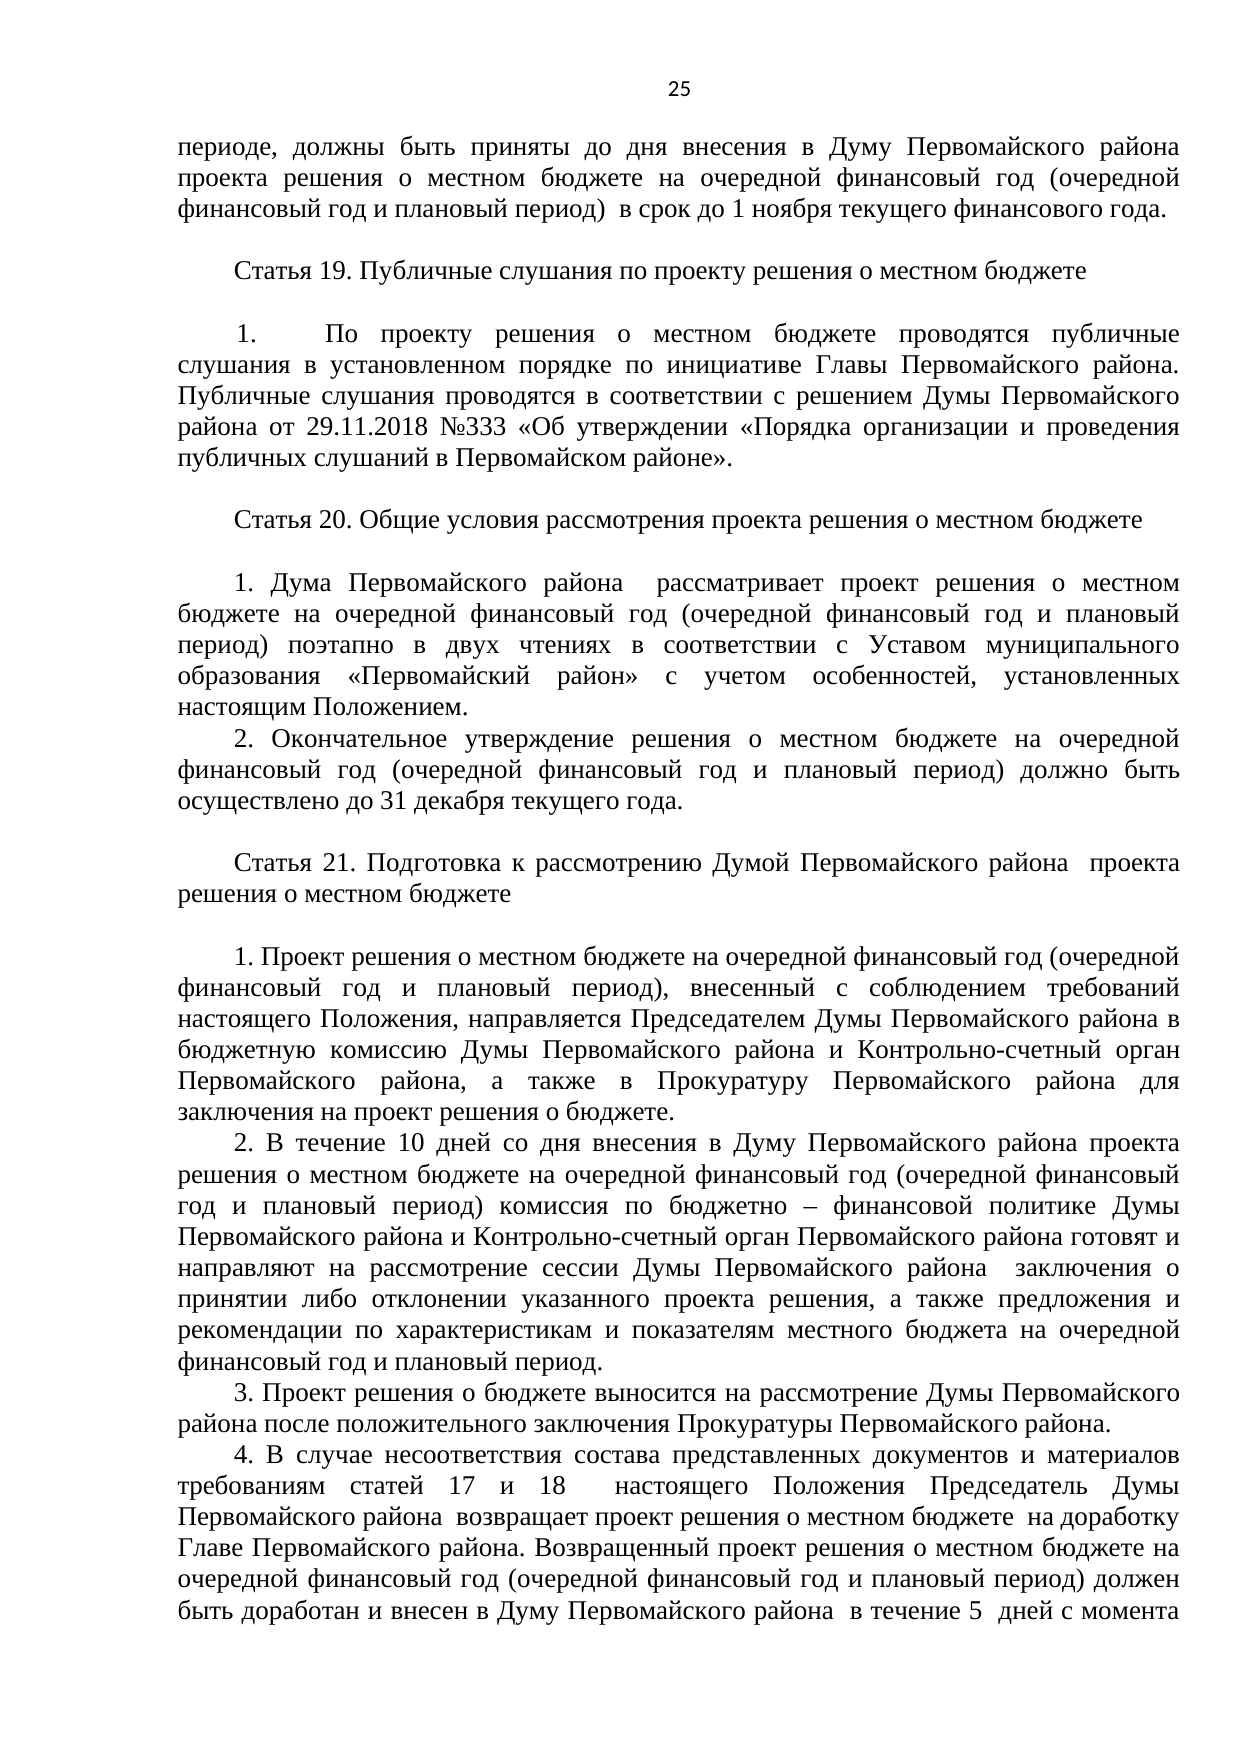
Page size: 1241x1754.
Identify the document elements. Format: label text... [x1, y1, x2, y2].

text 2. Окончательное утверждение решения о местном бюджете на очередной финансовый год (очередной финансовый год и плановый период) должно быть осуществлено до 31 декабря текущего года. [177, 722, 1181, 815]
text 3. Проект решения о бюджете выносится на рассмотрение Думы Первомайского района после положительного заключения Прокуратуры Первомайского района. [177, 1376, 1181, 1438]
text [177, 130, 1181, 223]
text Статья 19. Публичные слушания по проекту решения о местном бюджете [177, 254, 1181, 286]
list По проекту решения о местном бюджете проводятся публичные слушания в установленном порядке по инициативе Главы Первомайского района. Публичные слушания проводятся в соответствии с решением Думы Первомайского района от 29.11.2018 №333 «Об утверждении «Порядка организации и проведения публичных слушаний в Первомайском районе». [177, 317, 1181, 472]
text 1. Проект решения о местном бюджете на очередной финансовый год (очередной финансовый год и плановый период), внесенный с соблюдением требований настоящего Положения, направляется Председателем Думы Первомайского района в бюджетную комиссию Думы Первомайского района и Контрольно-счетный орган Первомайского района, а также в Прокуратуру Первомайского района для заключения на проект решения о бюджете. [177, 940, 1181, 1127]
text Статья 21. Подготовка к рассмотрению Думой Первомайского района проекта решения о местном бюджете [177, 846, 1181, 908]
text 2. В течение 10 дней со дня внесения в Думу Первомайского района проекта решения о местном бюджете на очередной финансовый год (очередной финансовый год и плановый период) комиссия по бюджетно – финансовой политике Думы Первомайского района и Контрольно-счетный орган Первомайского района готовят и направляют на рассмотрение сессии Думы Первомайского района заключения о принятии либо отклонении указанного проекта решения, а также предложения и рекомендации по характеристикам и показателям местного бюджета на очередной финансовый год и плановый период. [177, 1127, 1181, 1376]
text Статья 20. Общие условия рассмотрения проекта решения о местном бюджете [177, 504, 1181, 535]
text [177, 1438, 1181, 1625]
text 1. Дума Первомайского района рассматривает проект решения о местном бюджете на очередной финансовый год (очередной финансовый год и плановый период) поэтапно в двух чтениях в соответствии с Уставом муниципального образования «Первомайский район» с учетом особенностей, установленных настоящим Положением. [177, 566, 1181, 722]
